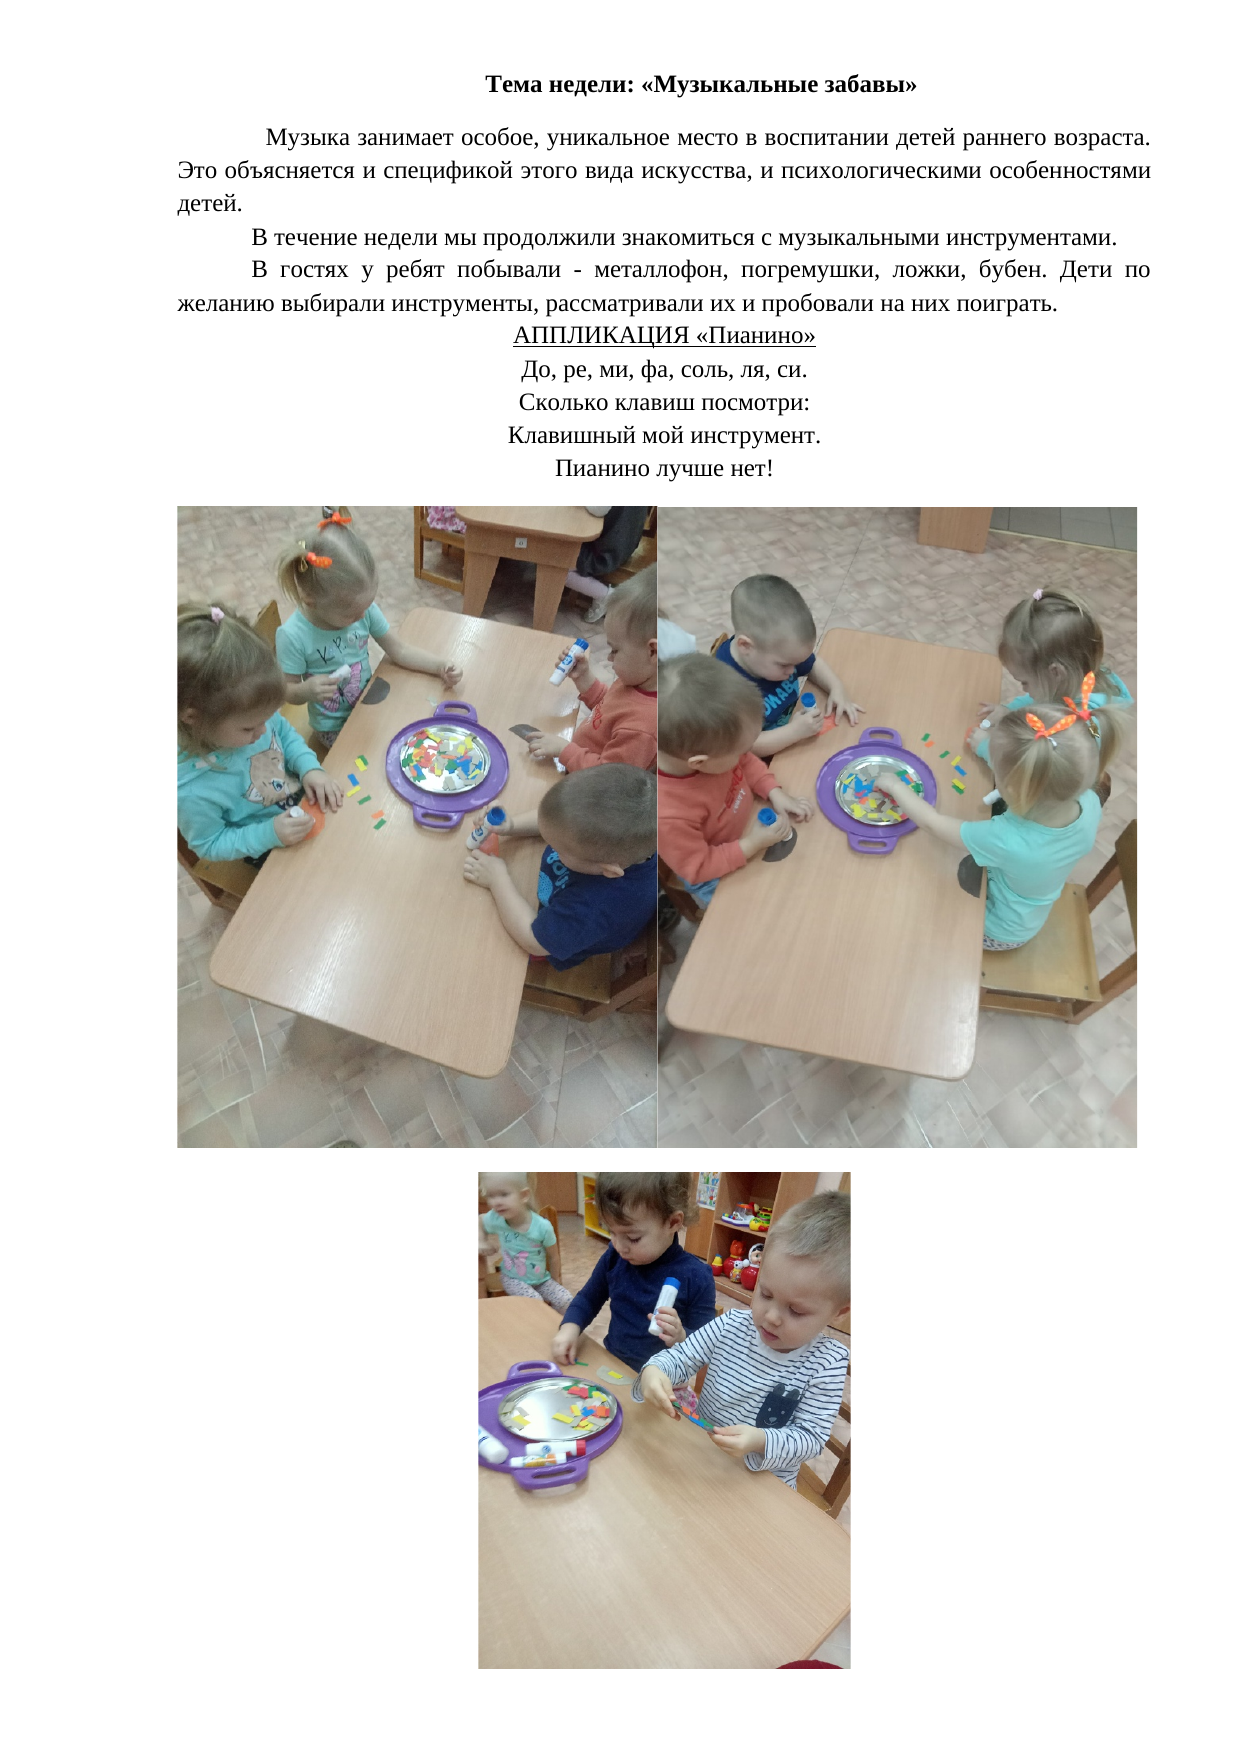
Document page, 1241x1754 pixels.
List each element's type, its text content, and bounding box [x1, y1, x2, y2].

text В течение недели мы продолжили знакомиться с музыкальными инструментами. [177, 222, 1152, 250]
text В гостях у ребят побывали - металлофон, погремушки, ложки, бубен. Дети по желанию выбирали инструменты, рассматривали их и пробовали на них поиграть. [177, 254, 1152, 316]
picture [478, 1172, 851, 1669]
text Музыка занимает особое, уникальное место в воспитании детей раннего возраста. Это объясняется и спецификой этого вида искусства, и психологическими особенностями детей. [177, 122, 1152, 217]
text АППЛИКАЦИЯ «Пианино» До, ре, ми, фа, соль, ля, си. Сколько клавиш посмотри: Клавишный мой инструмент. Пианино лучше нет! [177, 321, 1152, 481]
text Тема недели: «Музыкальные забавы» [177, 69, 1152, 97]
picture [177, 506, 1138, 1148]
